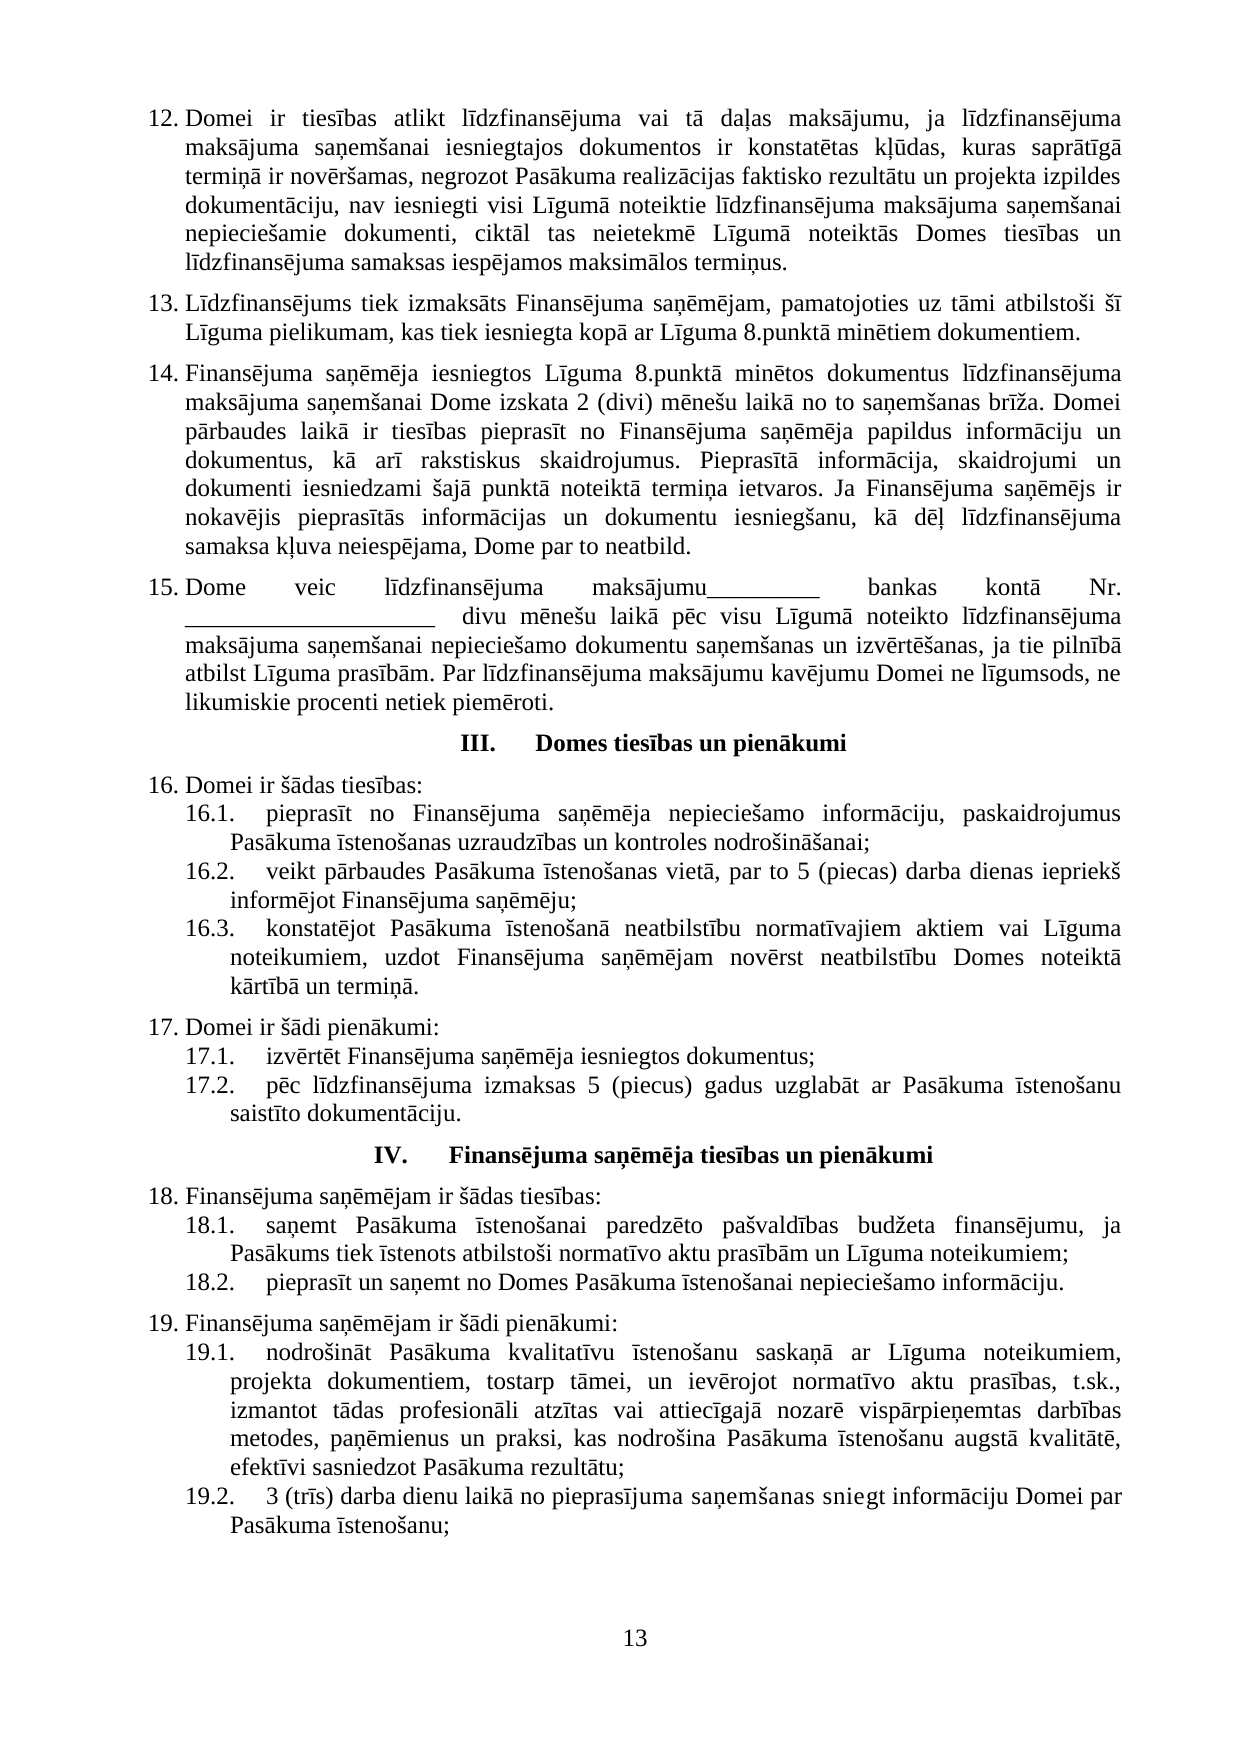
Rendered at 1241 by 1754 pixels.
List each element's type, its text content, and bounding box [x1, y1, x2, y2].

list Finansējuma saņēmējam ir šādas tiesības: [148, 1181, 1122, 1210]
list pēc līdzfinansējuma izmaksas 5 (piecus) gadus uzglabāt ar Pasākuma īstenošanu saistīto dokumentāciju. [185, 1070, 1122, 1127]
list pieprasīt un saņemt no Domes Pasākuma īstenošanai nepieciešamo informāciju. [185, 1267, 1122, 1296]
list saņemt Pasākuma īstenošanai paredzēto pašvaldības budžeta finansējumu, ja Pasākums tiek īstenots atbilstoši normatīvo aktu prasībām un Līguma noteikumiem; [185, 1210, 1122, 1267]
list konstatējot Pasākuma īstenošanā neatbilstību normatīvajiem aktiem vai Līguma noteikumiem, uzdot Finansējuma saņēmējam novērst neatbilstību Domes noteiktā kārtībā un termiņā. [185, 913, 1122, 1000]
list izvērtēt Finansējuma saņēmēja iesniegtos dokumentus; [185, 1041, 1122, 1070]
list 3 (trīs) darba dienu laikā no pieprasījuma saņemšanas sniegt informāciju Domei par Pasākuma īstenošanu; [185, 1481, 1122, 1538]
list Finansējuma saņēmēja tiesības un pienākumi [185, 1140, 1122, 1168]
list nodrošināt Pasākuma kvalitatīvu īstenošanu saskaņā ar Līguma noteikumiem, projekta dokumentiem, tostarp tāmei, un ievērojot normatīvo aktu prasības, t.sk., izmantot tādas profesionāli atzītas vai attiecīgajā nozarē vispārpieņemtas darbības metodes, paņēmienus un praksi, kas nodrošina Pasākuma īstenošanu augstā kvalitātē, efektīvi sasniedzot Pasākuma rezultātu; [185, 1337, 1122, 1481]
list Dome veic līdzfinansējuma maksājumu_________ bankas kontā Nr. ____________________ divu mēnešu laikā pēc visu Līgumā noteikto līdzfinansējuma maksājuma saņemšanai nepieciešamo dokumentu saņemšanas un izvērtēšanas, ja tie pilnībā atbilst Līguma prasībām. Par līdzfinansējuma maksājumu kavējumu Domei ne līgumsods, ne likumiskie procenti netiek piemēroti. [148, 572, 1122, 716]
list Finansējuma saņēmējam ir šādi pienākumi: [148, 1308, 1122, 1337]
list Domei ir tiesības atlikt līdzfinansējuma vai tā daļas maksājumu, ja līdzfinansējuma maksājuma saņemšanai iesniegtajos dokumentos ir konstatētas kļūdas, kuras saprātīgā termiņā ir novēršamas, negrozot Pasākuma realizācijas faktisko rezultātu un projekta izpildes dokumentāciju, nav iesniegti visi Līgumā noteiktie līdzfinansējuma maksājuma saņemšanai nepieciešamie dokumenti, ciktāl tas neietekmē Līgumā noteiktās Domes tiesības un līdzfinansējuma samaksas iespējamos maksimālos termiņus. [148, 103, 1122, 276]
list Domei ir šādas tiesības: [148, 770, 1122, 798]
list veikt pārbaudes Pasākuma īstenošanas vietā, par to 5 (piecas) darba dienas iepriekš informējot Finansējuma saņēmēju; [185, 856, 1122, 913]
list Domes tiesības un pienākumi [185, 728, 1122, 757]
list Līdzfinansējums tiek izmaksāts Finansējuma saņēmējam, pamatojoties uz tāmi atbilstoši šī Līguma pielikumam, kas tiek iesniegta kopā ar Līguma 8.punktā minētiem dokumentiem. [148, 288, 1122, 346]
list pieprasīt no Finansējuma saņēmēja nepieciešamo informāciju, paskaidrojumus Pasākuma īstenošanas uzraudzības un kontroles nodrošināšanai; [185, 798, 1122, 856]
list Finansējuma saņēmēja iesniegtos Līguma 8.punktā minētos dokumentus līdzfinansējuma maksājuma saņemšanai Dome izskata 2 (divi) mēnešu laikā no to saņemšanas brīža. Domei pārbaudes laikā ir tiesības pieprasīt no Finansējuma saņēmēja papildus informāciju un dokumentus, kā arī rakstiskus skaidrojumus. Pieprasītā informācija, skaidrojumi un dokumenti iesniedzami šajā punktā noteiktā termiņa ietvaros. Ja Finansējuma saņēmējs ir nokavējis pieprasītās informācijas un dokumentu iesniegšanu, kā dēļ līdzfinansējuma samaksa kļuva neiespējama, Dome par to neatbild. [148, 358, 1122, 560]
list Domei ir šādi pienākumi: [148, 1012, 1122, 1041]
